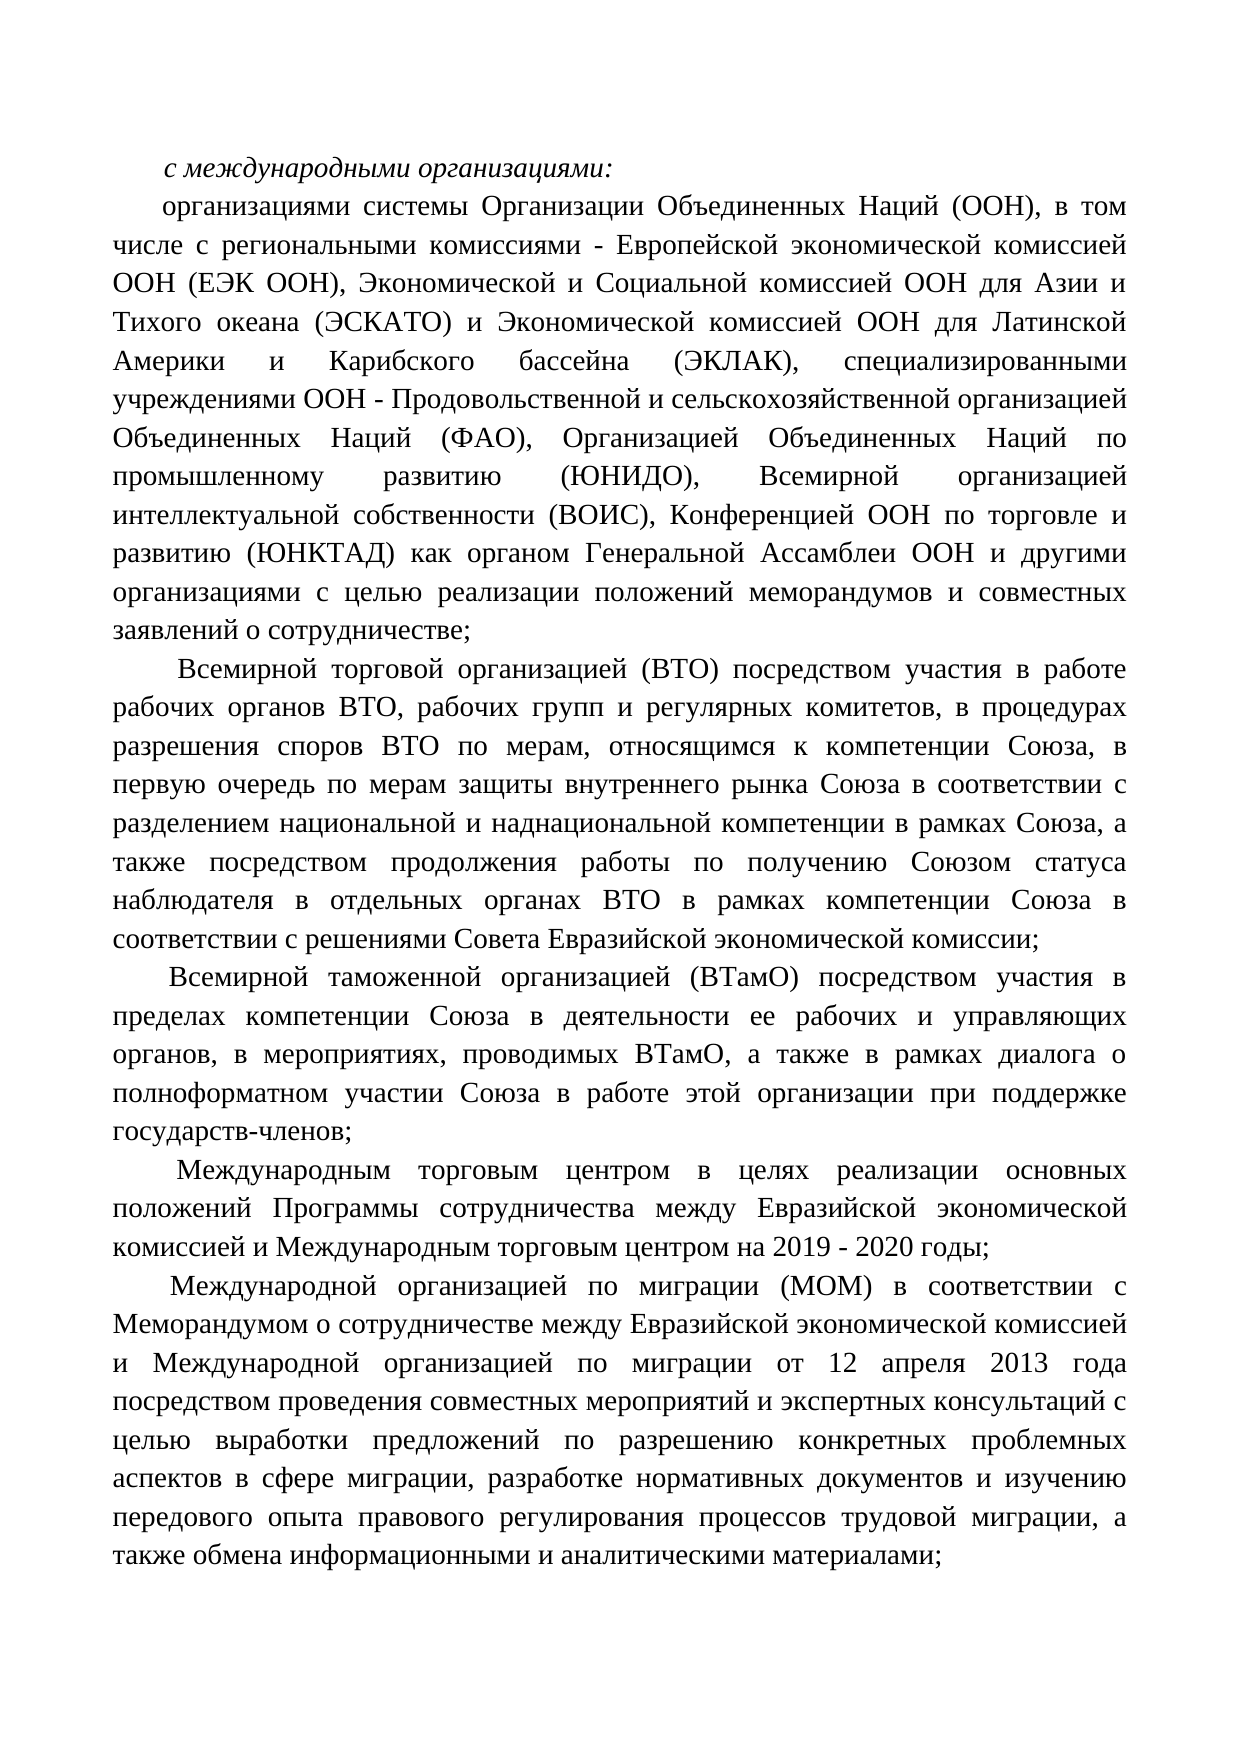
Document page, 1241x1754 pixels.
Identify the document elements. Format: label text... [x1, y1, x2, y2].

text с международными организациями: [112, 150, 1128, 183]
text организациями системы Организации Объединенных Наций (ООН), в том числе с региональными комиссиями - Европейской экономической комиссией ООН (ЕЭК ООН), Экономической и Социальной комиссией ООН для Азии и Тихого океана (ЭСКАТО) и Экономической комиссией ООН для Латинской Америки и Карибского бассейна (ЭКЛАК), специализированными учреждениями ООН - Продовольственной и сельскохозяйственной организацией Объединенных Наций (ФАО), Организацией Объединенных Наций по промышленному развитию (ЮНИДО), Всемирной организацией интеллектуальной собственности (ВОИС), Конференцией ООН по торговле и развитию (ЮНКТАД) как органом Генеральной Ассамблеи ООН и другими организациями с целью реализации положений меморандумов и совместных заявлений о сотрудничестве; [112, 188, 1128, 646]
text Всемирной таможенной организацией (ВТамО) посредством участия в пределах компетенции Союза в деятельности ее рабочих и управляющих органов, в мероприятиях, проводимых ВТамО, а также в рамках диалога о полноформатном участии Союза в работе этой организации при поддержке государств-членов; [112, 959, 1128, 1147]
text Международным торговым центром в целях реализации основных положений Программы сотрудничества между Евразийской экономической комиссией и Международным торговым центром на 2019 - 2020 годы; [112, 1152, 1128, 1263]
text Всемирной торговой организацией (ВТО) посредством участия в работе рабочих органов ВТО, рабочих групп и регулярных комитетов, в процедурах разрешения споров ВТО по мерам, относящимся к компетенции Союза, в первую очередь по мерам защиты внутреннего рынка Союза в соответствии с разделением национальной и наднациональной компетенции в рамках Союза, а также посредством продолжения работы по получению Союзом статуса наблюдателя в отдельных органах ВТО в рамках компетенции Союза в соответствии с решениями Совета Евразийской экономической комиссии; [112, 651, 1128, 954]
text Международной организацией по миграции (МОМ) в соответствии с Меморандумом о сотрудничестве между Евразийской экономической комиссией и Международной организацией по миграции от 12 апреля 2013 года посредством проведения совместных мероприятий и экспертных консультаций с целью выработки предложений по разрешению конкретных проблемных аспектов в сфере миграции, разработке нормативных документов и изучению передового опыта правового регулирования процессов трудовой миграции, а также обмена информационными и аналитическими материалами; [112, 1268, 1128, 1571]
